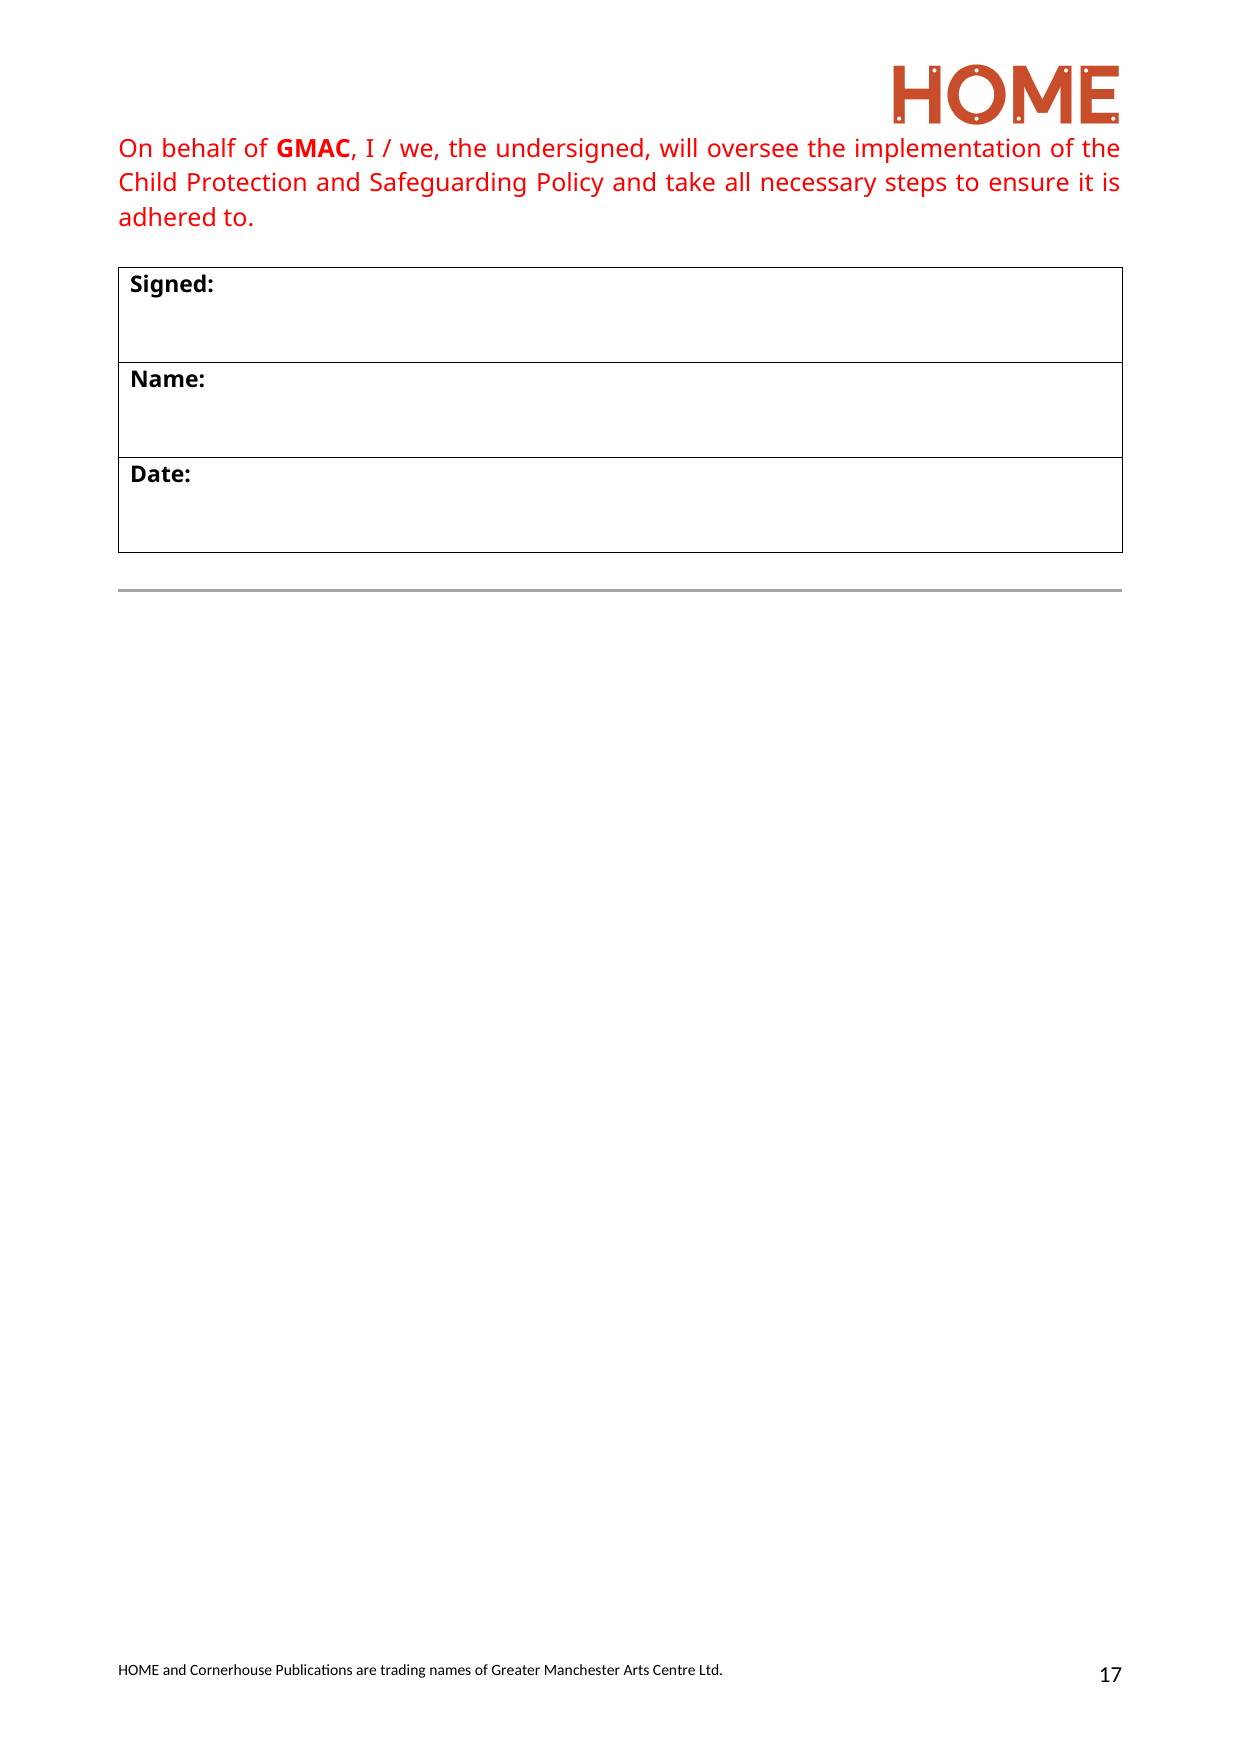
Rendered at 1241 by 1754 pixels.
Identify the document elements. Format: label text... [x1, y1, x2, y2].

table_header Signed: [119, 268, 1122, 362]
table_cell Date: [119, 458, 1122, 552]
text On behalf of GMAC, I / we, the undersigned, will oversee the implementation of the Child Protection and Safeguarding Policy and take all necessary steps to ensure it is adhered to. [118, 131, 1122, 233]
table_cell Name: [119, 363, 1122, 457]
picture [870, 58, 1138, 132]
